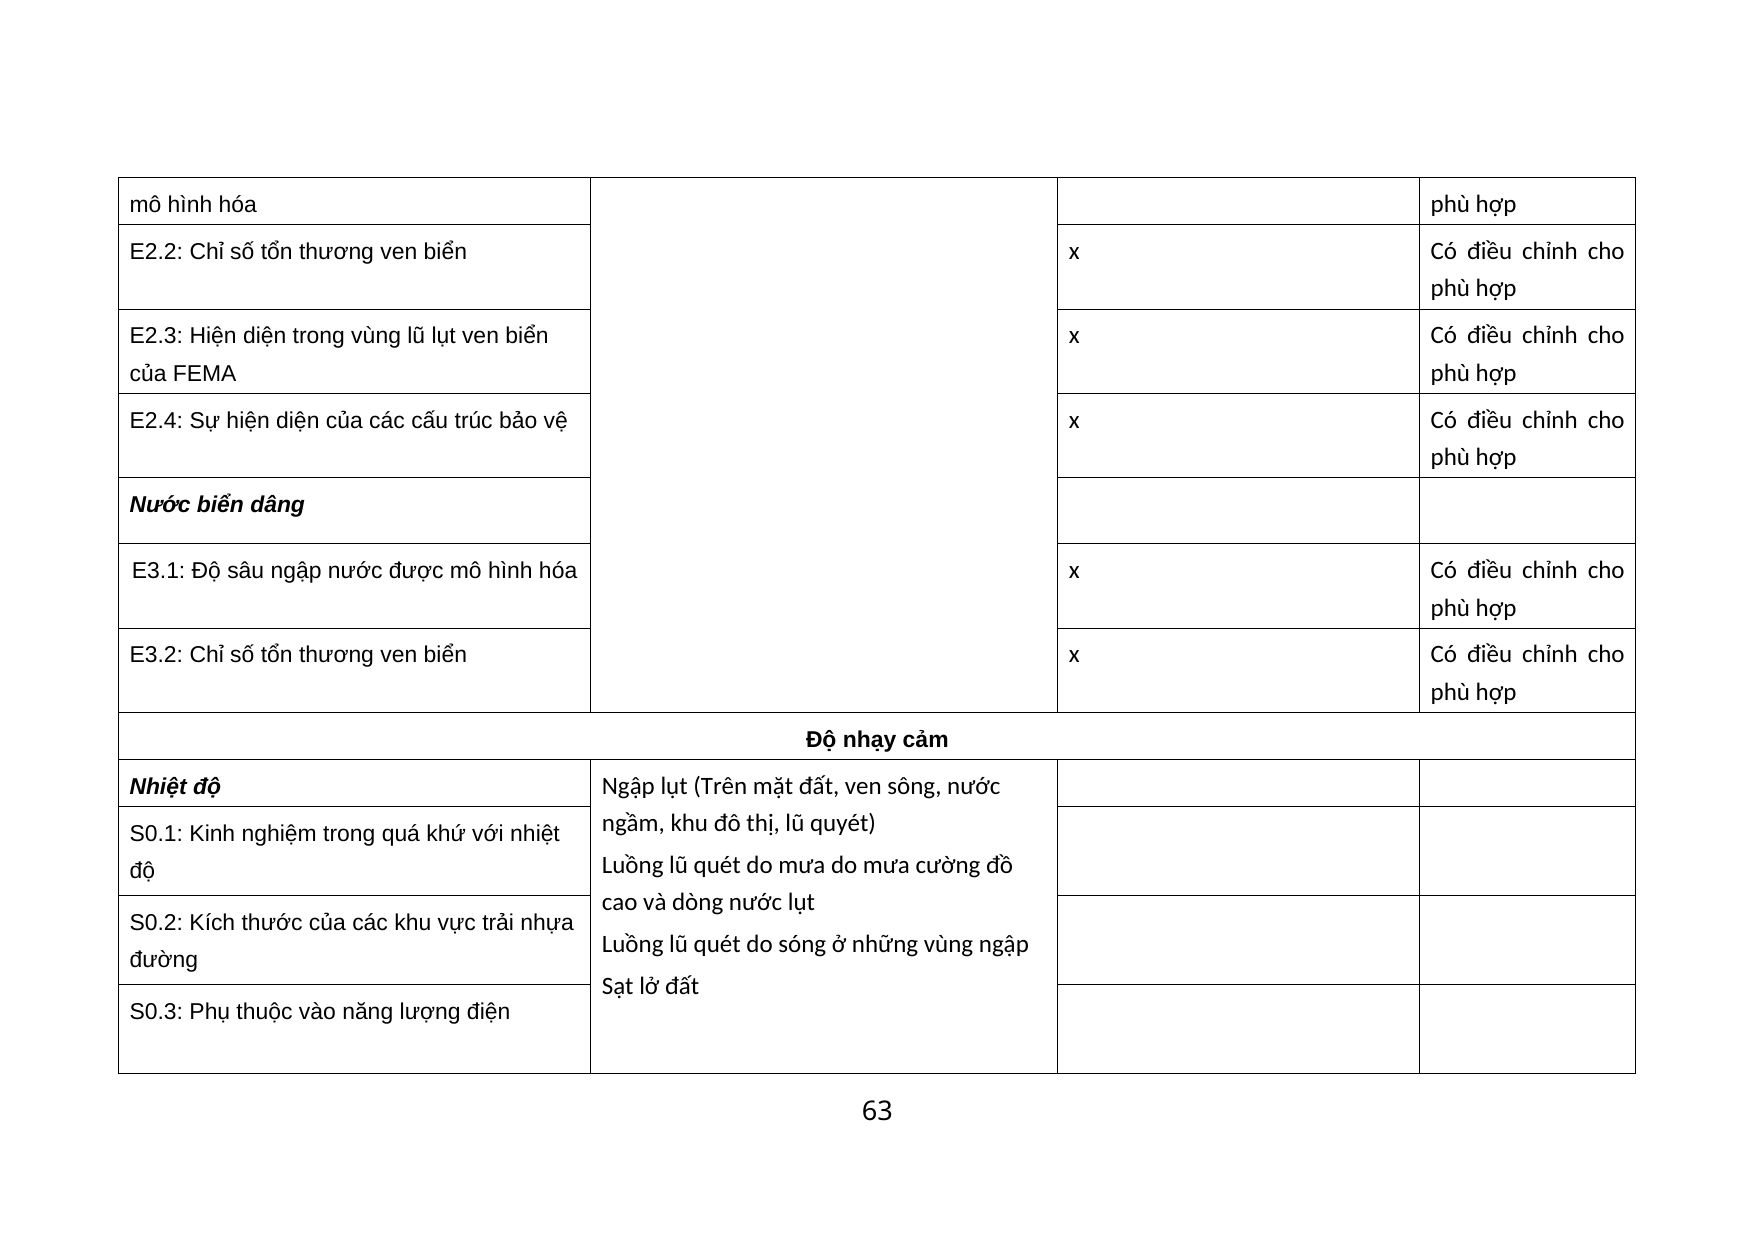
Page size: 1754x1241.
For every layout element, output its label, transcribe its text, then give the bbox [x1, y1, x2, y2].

table_cell [1420, 985, 1635, 1073]
table_cell E2.3: Hiện diện trong vùng lũ lụt ven biển của FEMA [119, 310, 590, 393]
table_cell [1420, 807, 1635, 895]
table_cell x [1058, 310, 1419, 393]
table_cell [1058, 807, 1419, 895]
table_cell x [1058, 629, 1419, 712]
table_cell x [1058, 225, 1419, 308]
table_cell x [1058, 544, 1419, 628]
table_cell x [1058, 178, 1419, 224]
table_cell E2.4: Sự hiện diện của các cấu trúc bảo vệ [119, 394, 590, 477]
table_cell S0.3: Phụ thuộc vào năng lượng điện [119, 985, 590, 1073]
table_cell S0.1: Kinh nghiệm trong quá khứ với nhiệt độ [119, 807, 590, 895]
table_cell x [1058, 394, 1419, 477]
table_cell Có điều chỉnh cho phù hợp [1420, 544, 1635, 628]
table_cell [119, 178, 590, 224]
table_cell Có điều chỉnh cho phù hợp [1420, 225, 1635, 308]
table_cell E3.1: Độ sâu ngập nước được mô hình hóa [119, 544, 590, 628]
table_cell [1420, 478, 1635, 543]
table_cell E2.2: Chỉ số tổn thương ven biển [119, 225, 590, 308]
table_cell S0.2: Kích thước của các khu vực trải nhựa đường [119, 896, 590, 984]
table_cell [1058, 896, 1419, 984]
table_cell Có điều chỉnh cho phù hợp [1420, 310, 1635, 393]
table_cell [1058, 478, 1419, 543]
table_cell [1420, 178, 1635, 224]
table_cell Độ nhạy cảm [119, 713, 1635, 759]
table_cell Có điều chỉnh cho phù hợp [1420, 394, 1635, 477]
table_cell Nhiệt độ [119, 760, 590, 806]
table_cell [1058, 985, 1419, 1073]
table_cell Có điều chỉnh cho phù hợp [1420, 629, 1635, 712]
table_cell [1420, 760, 1635, 806]
table_cell E3.2: Chỉ số tổn thương ven biển [119, 629, 590, 712]
table_cell Nước biển dâng [119, 478, 590, 543]
table_cell [1420, 896, 1635, 984]
table_cell Ngập lụt (Trên mặt đất, ven sông, nước ngầm, khu đô thị, lũ quyét) Luồng lũ quét do mưa do mưa cường đồ cao và dòng nước lụt Luồng lũ quét do sóng ở những vùng ngập Sạt lở đất [591, 760, 1057, 1073]
table_cell [1058, 760, 1419, 806]
